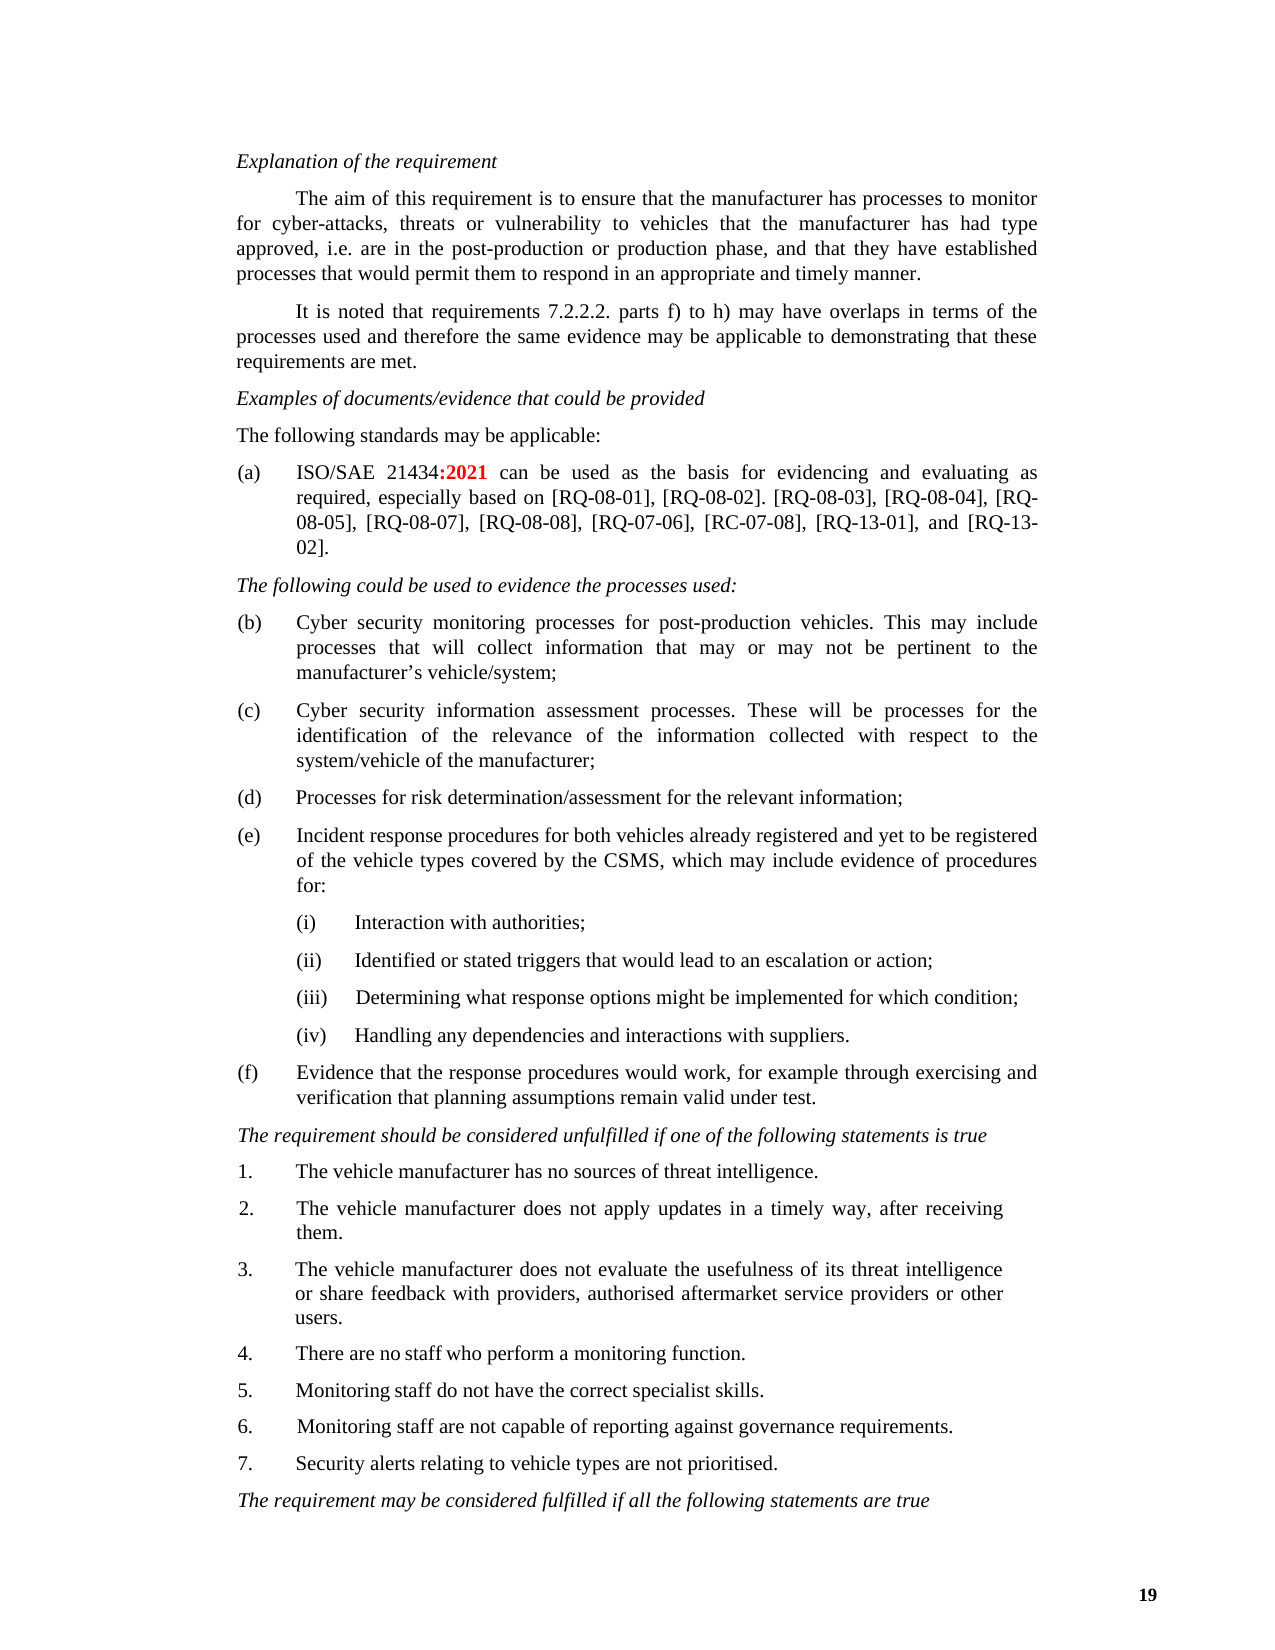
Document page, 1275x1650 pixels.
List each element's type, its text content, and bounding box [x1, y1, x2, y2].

text It is noted that requirements 7.2.2.2. parts f) to h) may have overlaps in terms of the processes used and therefore the same evidence may be applicable to demonstrating that these requirements are met. [236, 298, 1039, 373]
text Examples of documents/evidence that could be provided [236, 385, 1004, 410]
list 4. There are no staff who perform a monitoring function. [237, 1341, 1004, 1365]
text (iii) Determining what response options might be implemented for which condition; [296, 984, 1039, 1009]
list 7. Security alerts relating to vehicle types are not prioritised. [237, 1451, 1004, 1475]
text (ii) Identified or stated triggers that would lead to an escalation or action; [296, 947, 1039, 972]
text (c) Cyber security information assessment processes. These will be processes for the identification of the relevance of the information collected with respect to the system/vehicle of the manufacturer; [237, 697, 1039, 772]
list 5. Monitoring staff do not have the correct specialist skills. [237, 1378, 1004, 1402]
list 1. The vehicle manufacturer has no sources of threat intelligence. [237, 1159, 1004, 1183]
text (d) Processes for risk determination/assessment for the relevant information; [237, 784, 1039, 809]
text (f) Evidence that the response procedures would work, for example through exercising and verification that planning assumptions remain valid under test. [237, 1059, 1039, 1109]
text The requirement should be considered unfulfilled if one of the following statements is true [237, 1122, 1004, 1147]
text The following standards may be applicable: [118, 423, 1004, 447]
text (i) Interaction with authorities; [296, 909, 1039, 934]
text Explanation of the requirement [236, 148, 1004, 173]
list 3. The vehicle manufacturer does not evaluate the usefulness of its threat intelligence or share feedback with providers, authorised aftermarket service providers or other users. [237, 1256, 1004, 1329]
text (a) ISO/SAE 21434:2021 can be used as the basis for evidencing and evaluating as required, especially based on [RQ-08-01], [RQ-08-02]. [RQ-08-03], [RQ-08-04], [RQ-08-05], [RQ-08-07], [RQ-08-08], [RQ-07-06], [RC-07-08], [RQ-13-01], and [RQ-13-02]. [237, 459, 1039, 559]
text The requirement may be considered fulfilled if all the following statements are true [237, 1487, 1004, 1512]
list 2. The vehicle manufacturer does not apply updates in a timely way, after receiving them. [238, 1196, 1004, 1244]
text (b) Cyber security monitoring processes for post-production vehicles. This may include processes that will collect information that may or may not be pertinent to the manufacturer’s vehicle/system; [237, 609, 1039, 684]
text (e) Incident response procedures for both vehicles already registered and yet to be registered of the vehicle types covered by the CSMS, which may include evidence of procedures for: [237, 822, 1039, 897]
list 6. Monitoring staff are not capable of reporting against governance requirements. [237, 1414, 1004, 1438]
text (iv) Handling any dependencies and interactions with suppliers. [296, 1022, 1039, 1047]
text The aim of this requirement is to ensure that the manufacturer has processes to monitor for cyber-attacks, threats or vulnerability to vehicles that the manufacturer has had type approved, i.e. are in the post-production or production phase, and that they have established processes that would permit them to respond in an appropriate and timely manner. [236, 185, 1039, 285]
text The following could be used to evidence the processes used: [236, 572, 1004, 597]
